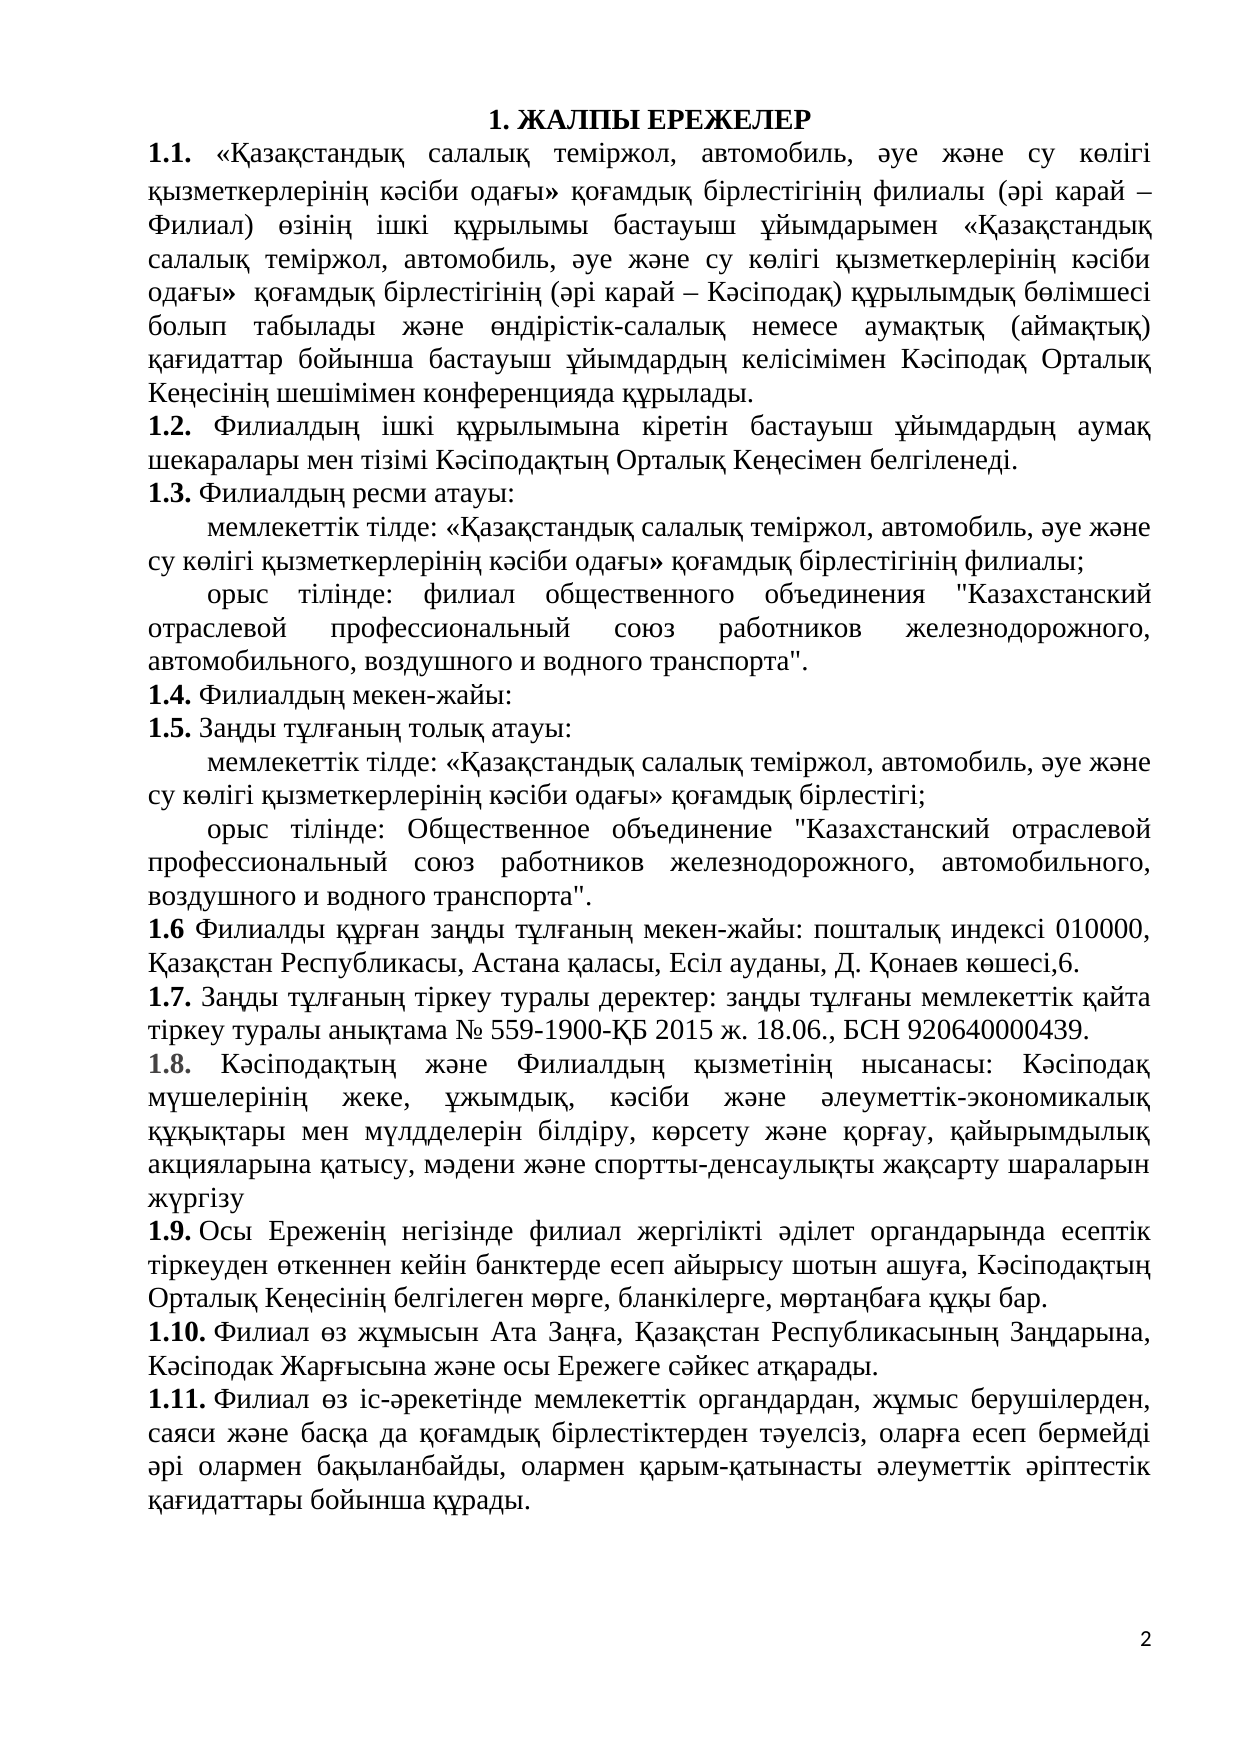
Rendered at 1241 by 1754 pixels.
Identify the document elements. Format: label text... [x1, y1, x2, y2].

text 1.1. «Қазақстандық салалық теміржол, автомобиль, әуе және су көлігі қызметкерлерінің кәсіби одағы» қоғамдық бірлестігінің филиалы (әрі карай – Филиал) өзінің ішкі құрылымы бастауыш ұйымдарымен «Қазақстандық салалық теміржол, автомобиль, әуе және су көлігі қызметкерлерінің кәсіби одағы» қоғамдық бірлестігінің (әрі карай – Кәсіподақ) құрылымдық бөлімшесі болып табылады және өндірістік-салалық немесе аумақтық (аймақтық) қағидаттар бойынша бастауыш ұйымдардың келісімімен Кәсіподақ Орталық Кеңесінің шешімімен конференцияда құрылады. [148, 135, 1152, 408]
text 1.5. Заңды тұлғаның толық атауы: [148, 710, 1152, 744]
text 1. ЖАЛПЫ ЕРЕЖЕЛЕР [148, 102, 1152, 135]
text орыс тілінде: Общественное объединение "Казахстанский отраслевой профессиональный союз работников железнодорожного, автомобильного, воздушного и водного транспорта". [148, 811, 1152, 912]
text 1.6 Филиалды құрған заңды тұлғаның мекен-жайы: пошталық индексі 010000, Қазақстан Республикасы, Астана қаласы, Есіл ауданы, Д. Қонаев көшесі,6. [148, 912, 1152, 979]
text 1.8. Кәсіподақтың және Филиалдың қызметінің нысанасы: Кәсіподақ мүшелерінің жеке, ұжымдық, кәсіби және әлеуметтік-экономикалық құқықтары мен мүлдделерін білдіру, көрсету және қорғау, қайырымдылық акцияларына қатысу, мәдени және спортты-денсаулықты жақсарту шараларын жүргізу [148, 1046, 1152, 1213]
text 1.10. Филиал өз жұмысын Ата Заңға, Қазақстан Республикасының Заңдарына, Кәсіподак Жарғысына және осы Ережеге сәйкес атқарады. [148, 1314, 1152, 1381]
text 1.7. Заңды тұлғаның тіркеу туралы деректер: заңды тұлғаны мемлекеттік қайта тіркеу туралы анықтама № 559-1900-ҚБ 2015 ж. 18.06., БСН 920640000439. [148, 979, 1152, 1046]
text мемлекеттік тілде: «Қазақстандық салалық теміржол, автомобиль, әуе және су көлігі қызметкерлерінің кәсіби одағы» қоғамдық бірлестігінің филиалы; [148, 509, 1152, 576]
text орыс тілінде: филиал общественного объединения "Казахстанский отраслевой профессиональный союз работников железнодорожного, автомобильного, воздушного и водного транспорта". [148, 576, 1152, 677]
text 1.9. Осы Ереженің негізінде филиал жергілікті әділет органдарында есептік тіркеуден өткеннен кейін банктерде есеп айырысу шотын ашуға, Кәсіподақтың Орталық Кеңесінің белгілеген мөрге, бланкілерге, мөртаңбаға құқы бар. [148, 1213, 1152, 1314]
text 1.2. Филиалдың ішкі құрылымына кіретін бастауыш ұйымдардың аумақ шекаралары мен тізімі Кәсіподақтың Орталық Кеңесімен белгіленеді. [148, 408, 1152, 476]
text 1.4. Филиалдың мекен-жайы: [148, 677, 1152, 710]
text 1.3. Филиалдың ресми атауы: [148, 476, 1152, 509]
text мемлекеттік тілде: «Қазақстандық салалық теміржол, автомобиль, әуе және су көлігі қызметкерлерінің кәсіби одағы» қоғамдық бірлестігі; [148, 744, 1152, 811]
text 1.11. Филиал өз іс-әрекетінде мемлекеттік органдардан, жұмыс берушілерден, саяси және басқа да қоғамдық бірлестіктерден тәуелсіз, оларға есеп бермейді әрі олармен бақыланбайды, олармен қарым-қатынасты әлеуметтік әріптестік қағидаттары бойынша құрады. [148, 1381, 1152, 1515]
